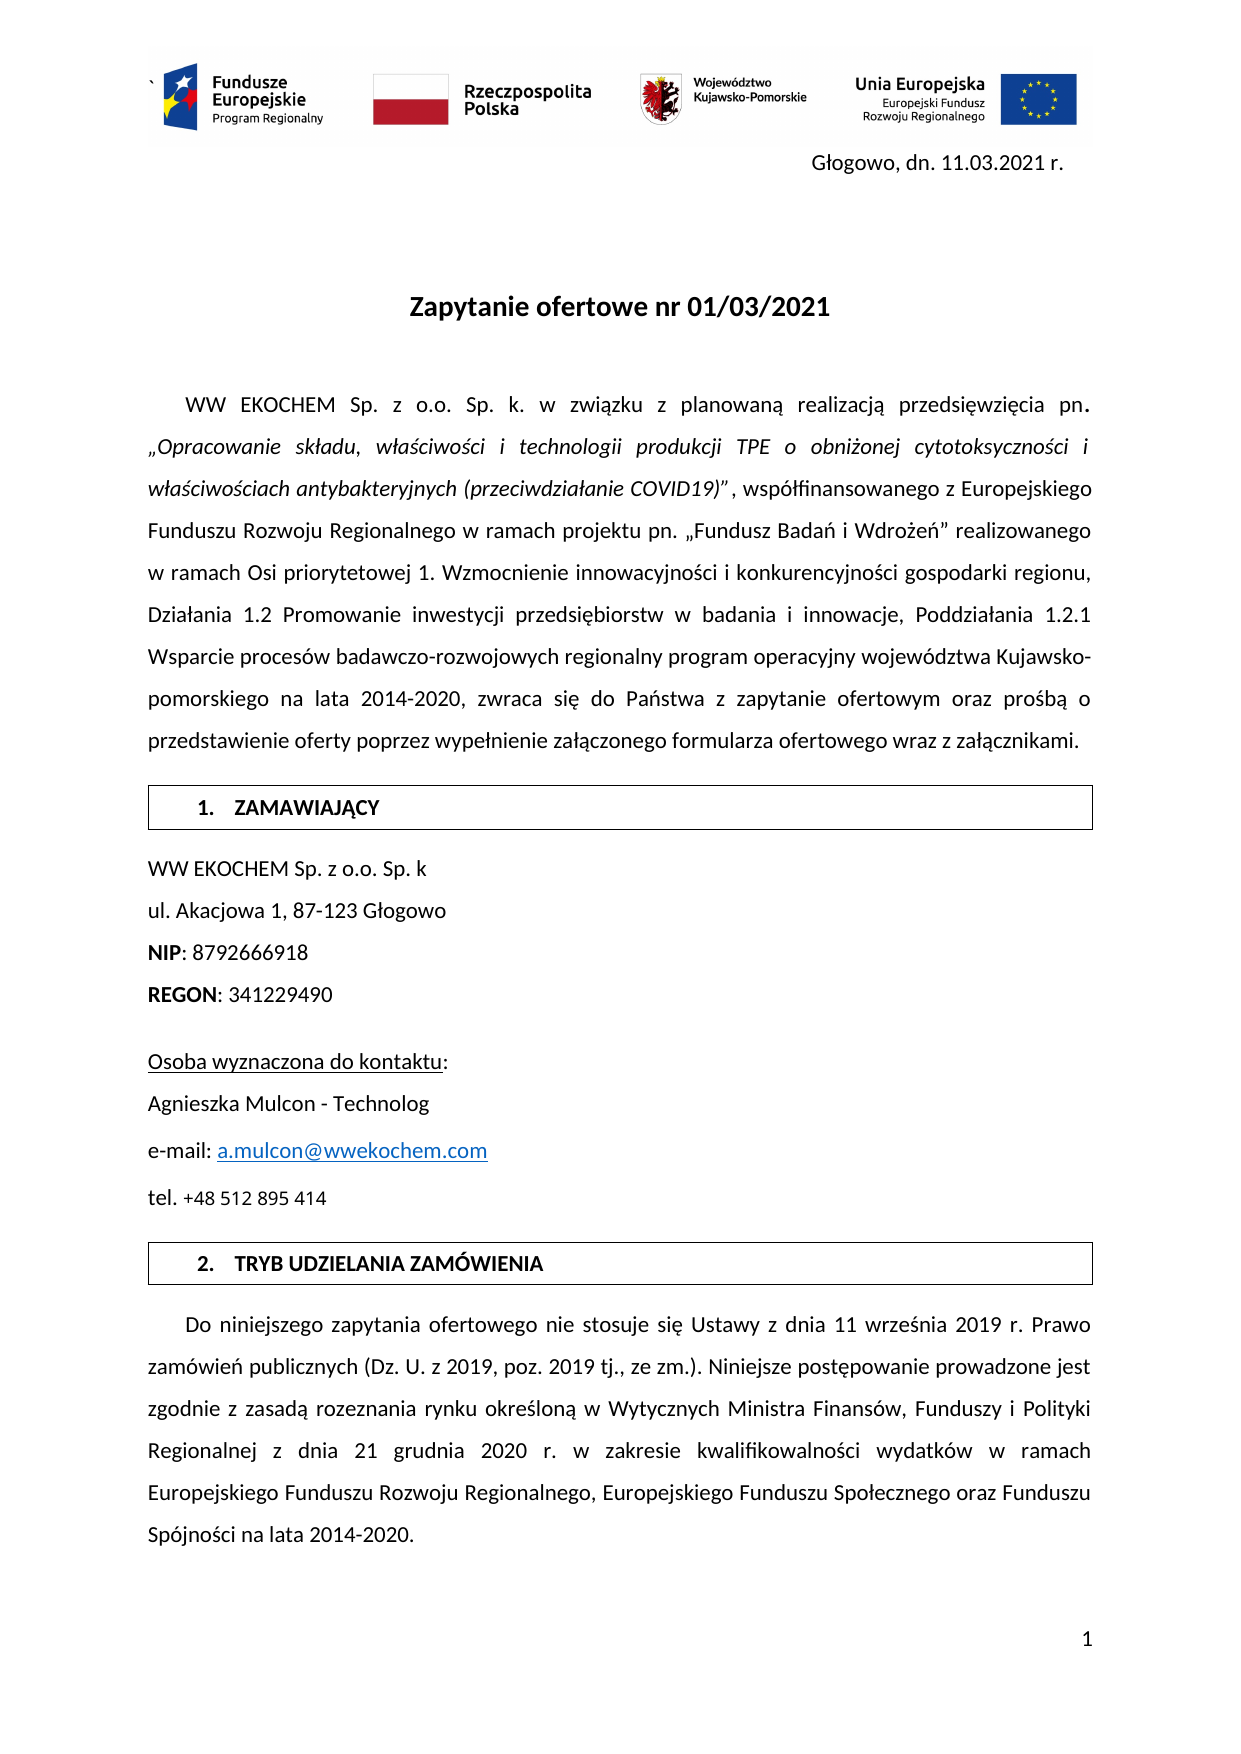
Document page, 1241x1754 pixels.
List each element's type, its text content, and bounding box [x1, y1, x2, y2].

text REGON: 341229490 [148, 981, 1093, 1008]
table_header TRYB UDZIELANIA ZAMÓWIENIA [149, 1243, 1092, 1284]
text WW EKOCHEM Sp. z o.o. Sp. k. w związku z planowaną realizacją przedsięwzięcia pn. „Opracowanie składu, właściwości i technologii produkcji TPE o obniżonej cytotoksyczności i właściwościach antybakteryjnych (przeciwdziałanie COVID19)”, współfinansowanego z Europejskiego Funduszu Rozwoju Regionalnego w ramach projektu pn. „Fundusz Badań i Wdrożeń” realizowanego w ramach Osi priorytetowej 1. Wzmocnienie innowacyjności i konkurencyjności gospodarki regionu, Działania 1.2 Promowanie inwestycji przedsiębiorstw w badania i innowacje, Poddziałania 1.2.1 Wsparcie procesów badawczo-rozwojowych regionalny program operacyjny województwa Kujawsko-pomorskiego na lata 2014-2020, zwraca się do Państwa z zapytanie ofertowym oraz prośbą o przedstawienie oferty poprzez wypełnienie załączonego formularza ofertowego wraz z załącznikami. [148, 390, 1093, 754]
text e-mail: a.mulcon@wwekochem.com [148, 1136, 1093, 1164]
text Agnieszka Mulcon - Technolog [148, 1089, 1093, 1117]
text NIP: 8792666918 [148, 938, 1093, 967]
text Głogowo, dn. 11.03.2021 r. [738, 148, 1093, 176]
text Zapytanie ofertowe nr 01/03/2021 [148, 288, 1093, 324]
text tel. +48 512 895 414 [148, 1183, 1093, 1211]
text Do niniejszego zapytania ofertowego nie stosuje się Ustawy z dnia 11 września 2019 r. Prawo zamówień publicznych (Dz. U. z 2019, poz. 2019 tj., ze zm.). Niniejsze postępowanie prowadzone jest zgodnie z zasadą rozeznania rynku określoną w Wytycznych Ministra Finansów, Funduszy i Polityki Regionalnej z dnia 21 grudnia 2020 r. w zakresie kwalifikowalności wydatków w ramach Europejskiego Funduszu Rozwoju Regionalnego, Europejskiego Funduszu Społecznego oraz Funduszu Spójności na lata 2014-2020. [148, 1310, 1093, 1548]
text Osoba wyznaczona do kontaktu: [148, 1047, 1093, 1076]
text WW EKOCHEM Sp. z o.o. Sp. k [148, 854, 1093, 883]
picture [147, 46, 1093, 147]
text ul. Akacjowa 1, 87-123 Głogowo [148, 897, 1093, 924]
table_header ZAMAWIAJĄCY [149, 786, 1092, 828]
